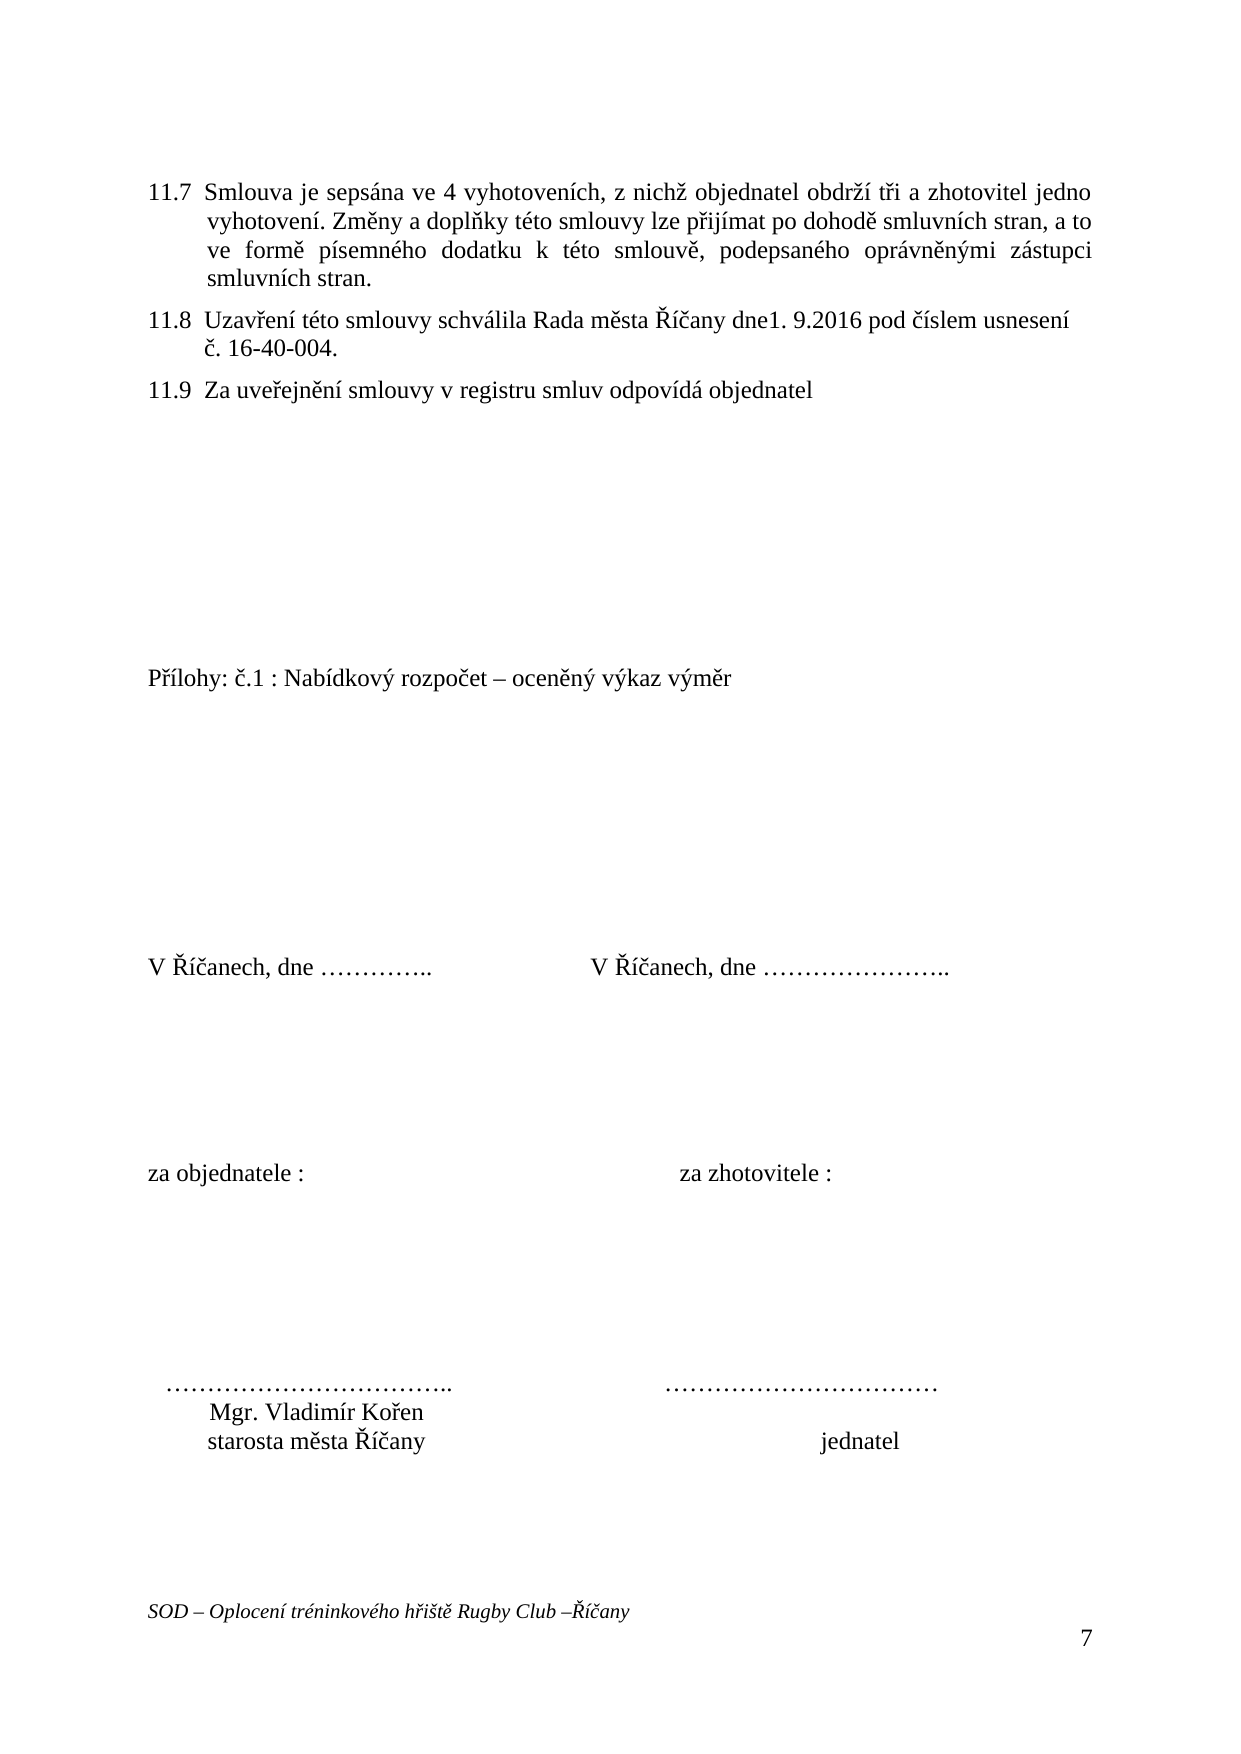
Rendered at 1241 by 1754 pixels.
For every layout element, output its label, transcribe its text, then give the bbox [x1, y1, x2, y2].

text 11.9 Za uveřejnění smlouvy v registru smluv odpovídá objednatel [148, 375, 1092, 403]
text …………………………….. …………………………… [121, 1368, 1092, 1397]
text starosta města Říčany jednatel [121, 1426, 1092, 1455]
text Mgr. Vladimír Kořen [121, 1397, 1092, 1426]
text 11.7 Smlouva je sepsána ve 4 vyhotoveních, z nichž objednatel obdrží tři a zhotovitel jedno vyhotovení. Změny a doplňky této smlouvy lze přijímat po dohodě smluvních stran, a to ve formě písemného dodatku k této smlouvě, podepsaného oprávněnými zástupci smluvních stran. [148, 177, 1092, 292]
text V Říčanech, dne ………….. V Říčanech, dne ………………….. [148, 952, 1092, 981]
text za objednatele : za zhotovitele : [148, 1158, 1092, 1187]
text Přílohy: č.1 : Nabídkový rozpočet – oceněný výkaz výměr [148, 663, 1092, 692]
text 11.8 Uzavření této smlouvy schválila Rada města Říčany dne1. 9.2016 pod číslem usnesení č. 16-40-004. [148, 305, 1092, 362]
